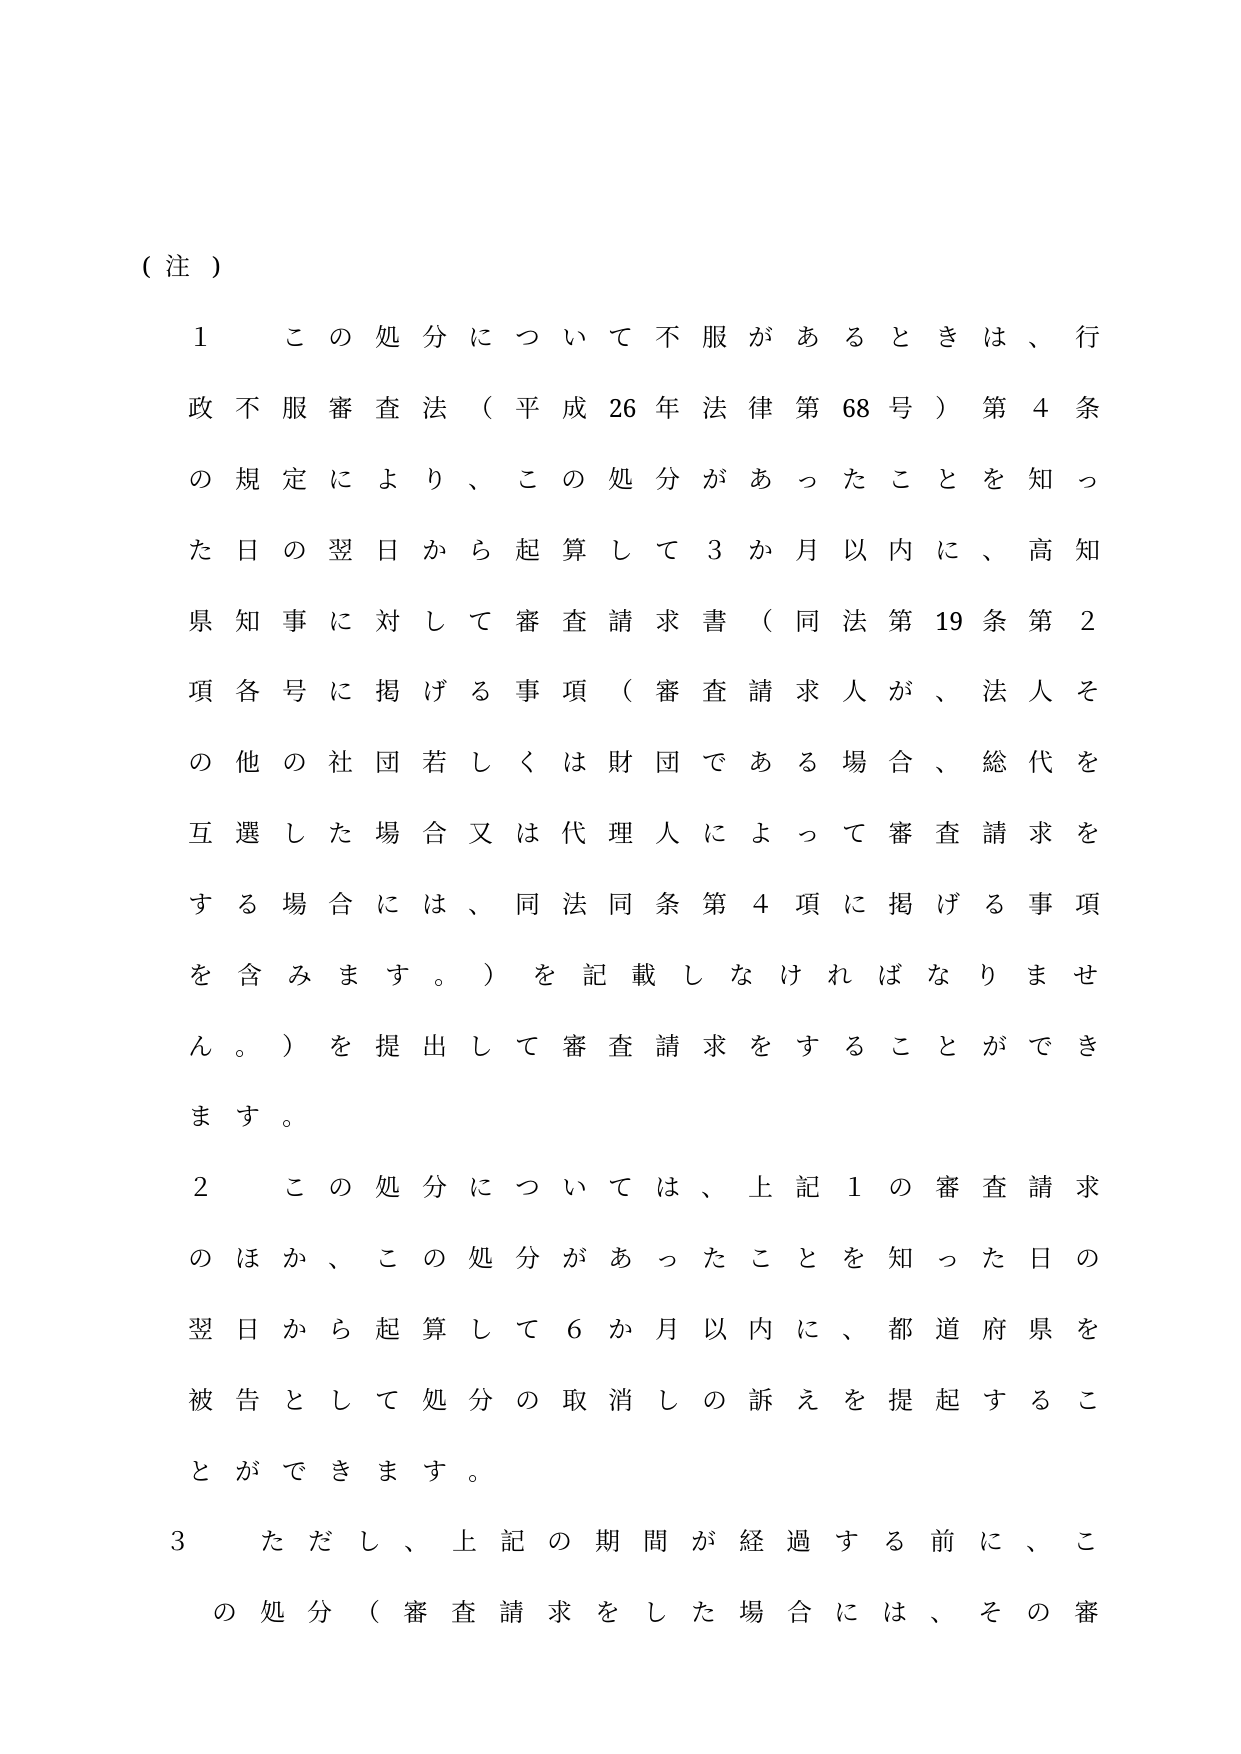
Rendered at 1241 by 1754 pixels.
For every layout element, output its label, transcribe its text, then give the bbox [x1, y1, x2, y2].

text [165, 1505, 1122, 1646]
text １ この処分について不服があるときは、行政不服審査法（平成26年法律第68号）第４条の規定により、この処分があったことを知った日の翌日から起算して３か月以内に、高知県知事に対して審査請求書（同法第19条第２項各号に掲げる事項（審査請求人が、法人その他の社団若しくは財団である場合、総代を互選した場合又は代理人によって審査請求をする場合には、同法同条第４項に掲げる事項を含みます。）を記載しなければなりません。）を提出して審査請求をすることができます。 [142, 301, 1122, 1151]
text ２ この処分については、上記１の審査請求のほか、この処分があったことを知った日の翌日から起算して６か月以内に、都道府県を被告として処分の取消しの訴えを提起することができます。 [142, 1151, 1122, 1505]
text (注) [142, 230, 1122, 301]
